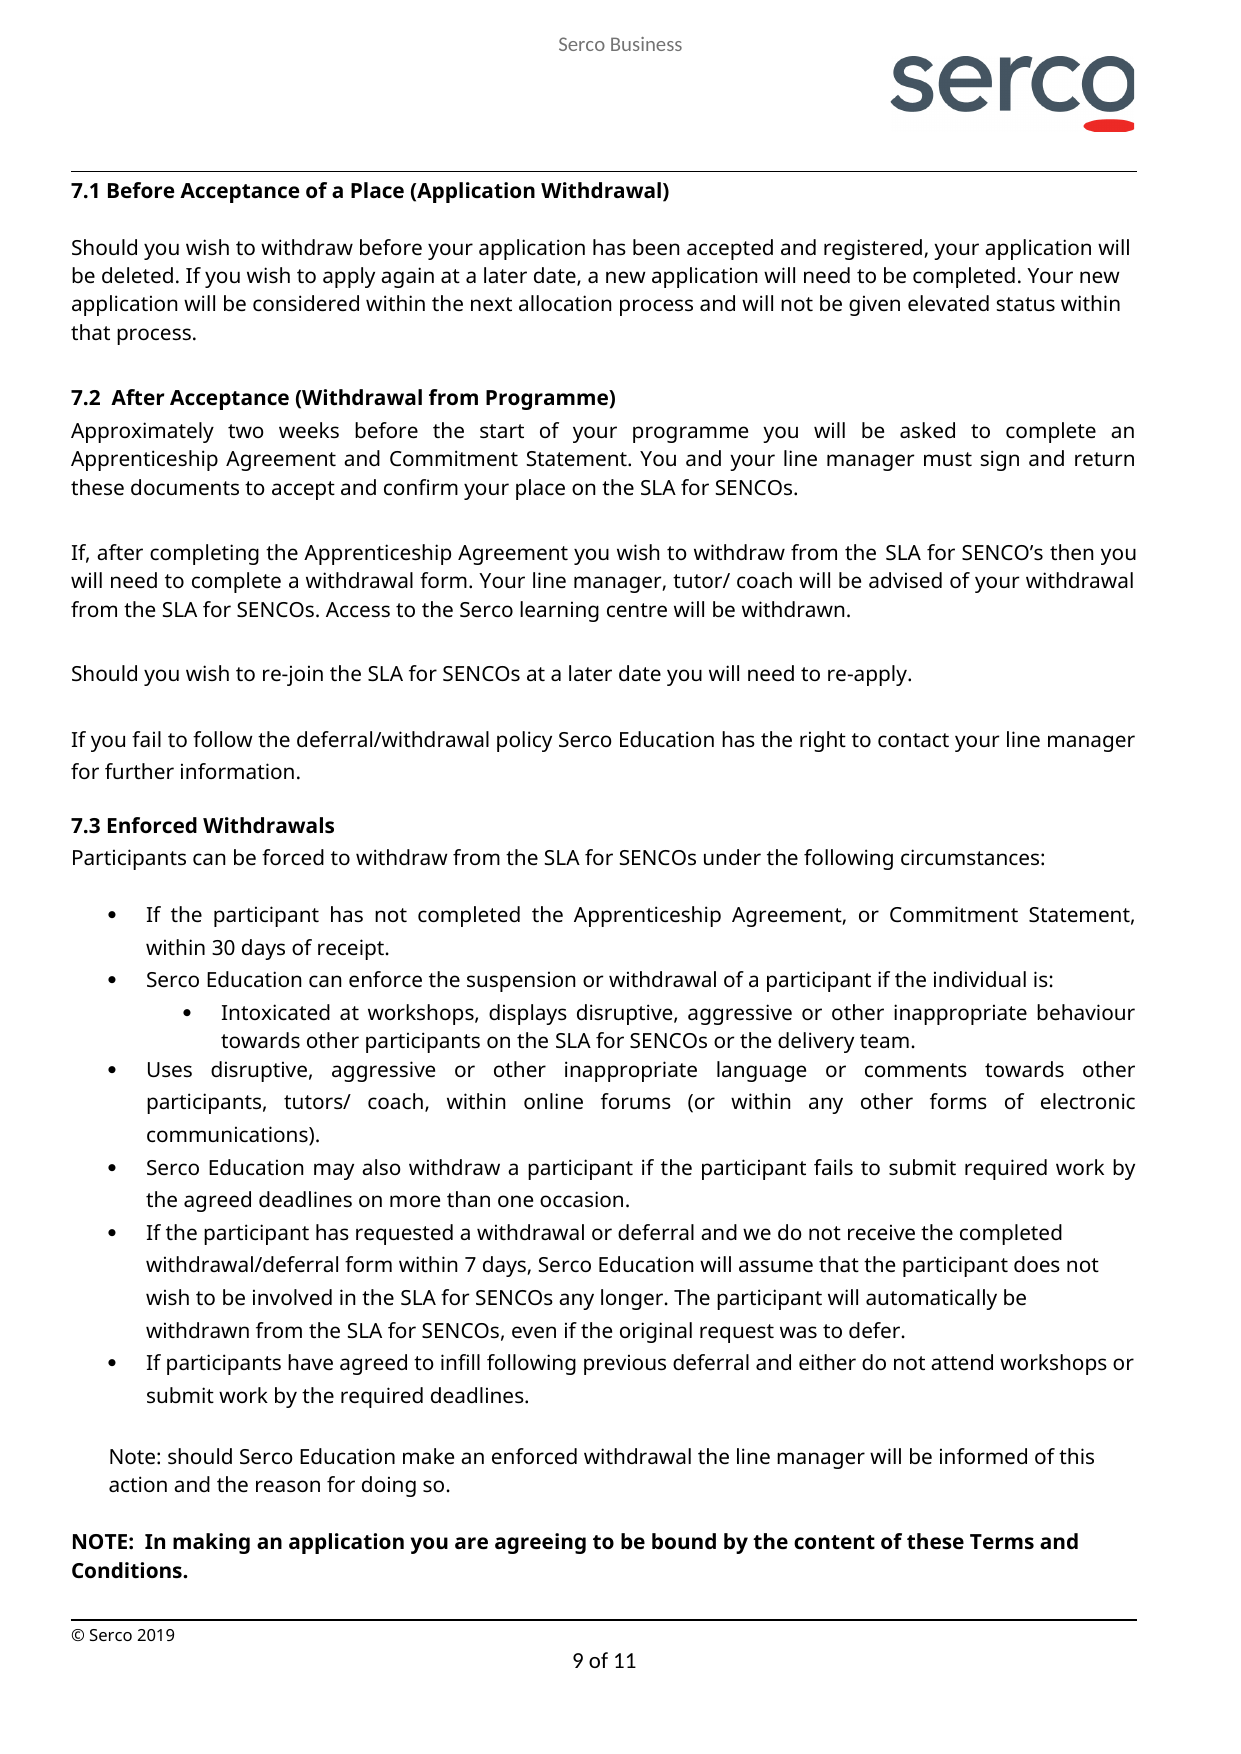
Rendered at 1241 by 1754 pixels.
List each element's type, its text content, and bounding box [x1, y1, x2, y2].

text 7.2 After Acceptance (Withdrawal from Programme) [71, 383, 1142, 412]
text NOTE: In making an application you are agreeing to be bound by the content of these Terms and Conditions. [71, 1527, 1137, 1584]
list If the participant has requested a withdrawal or deferral and we do not receive the completed withdrawal/deferral form within 7 days, Serco Education will assume that the participant does not wish to be involved in the SLA for SENCOs any longer. The participant will automatically be withdrawn from the SLA for SENCOs, even if the original request was to defer. [108, 1218, 1137, 1344]
text Should you wish to re-join the SLA for SENCOs at a later date you will need to re-apply. [71, 659, 1137, 688]
text If, after completing the Apprenticeship Agreement you wish to withdraw from the SLA for SENCO’s then you will need to complete a withdrawal form. Your line manager, tutor/ coach will be advised of your withdrawal from the SLA for SENCOs. Access to the Serco learning centre will be withdrawn. [71, 538, 1137, 623]
text Approximately two weeks before the start of your programme you will be asked to complete an Apprenticeship Agreement and Commitment Statement. You and your line manager must sign and return these documents to accept and confirm your place on the SLA for SENCOs. [71, 416, 1137, 501]
list Serco Education may also withdraw a participant if the participant fails to submit required work by the agreed deadlines on more than one occasion. [108, 1153, 1137, 1214]
text Participants can be forced to withdraw from the SLA for SENCOs under the following circumstances: [71, 843, 1137, 872]
list Uses disruptive, aggressive or other inappropriate language or comments towards other participants, tutors/ coach, within online forums (or within any other forms of electronic communications). [108, 1055, 1137, 1148]
text Note: should Serco Education make an enforced withdrawal the line manager will be informed of this action and the reason for doing so. [108, 1442, 1137, 1499]
text If you fail to follow the deferral/withdrawal policy Serco Education has the right to contact your line manager for further information. [71, 725, 1137, 786]
picture [890, 56, 1135, 132]
list If participants have agreed to infill following previous deferral and either do not attend workshops or submit work by the required deadlines. [108, 1348, 1137, 1409]
list Intoxicated at workshops, displays disruptive, aggressive or other inappropriate behaviour towards other participants on the SLA for SENCOs or the delivery team. [183, 998, 1137, 1055]
list If the participant has not completed the Apprenticeship Agreement, or Commitment Statement, within 30 days of receipt. [108, 900, 1137, 961]
text 7.1 Before Acceptance of a Place (Application Withdrawal) Should you wish to withdraw before your application has been accepted and registered, your application will be deleted. If you wish to apply again at a later date, a new application will need to be completed. Your new application will be considered within the next allocation process and will not be given elevated status within that process. [71, 176, 1142, 346]
text 7.3 Enforced Withdrawals [71, 811, 1137, 839]
list Serco Education can enforce the suspension or withdrawal of a participant if the individual is: [108, 965, 1137, 994]
